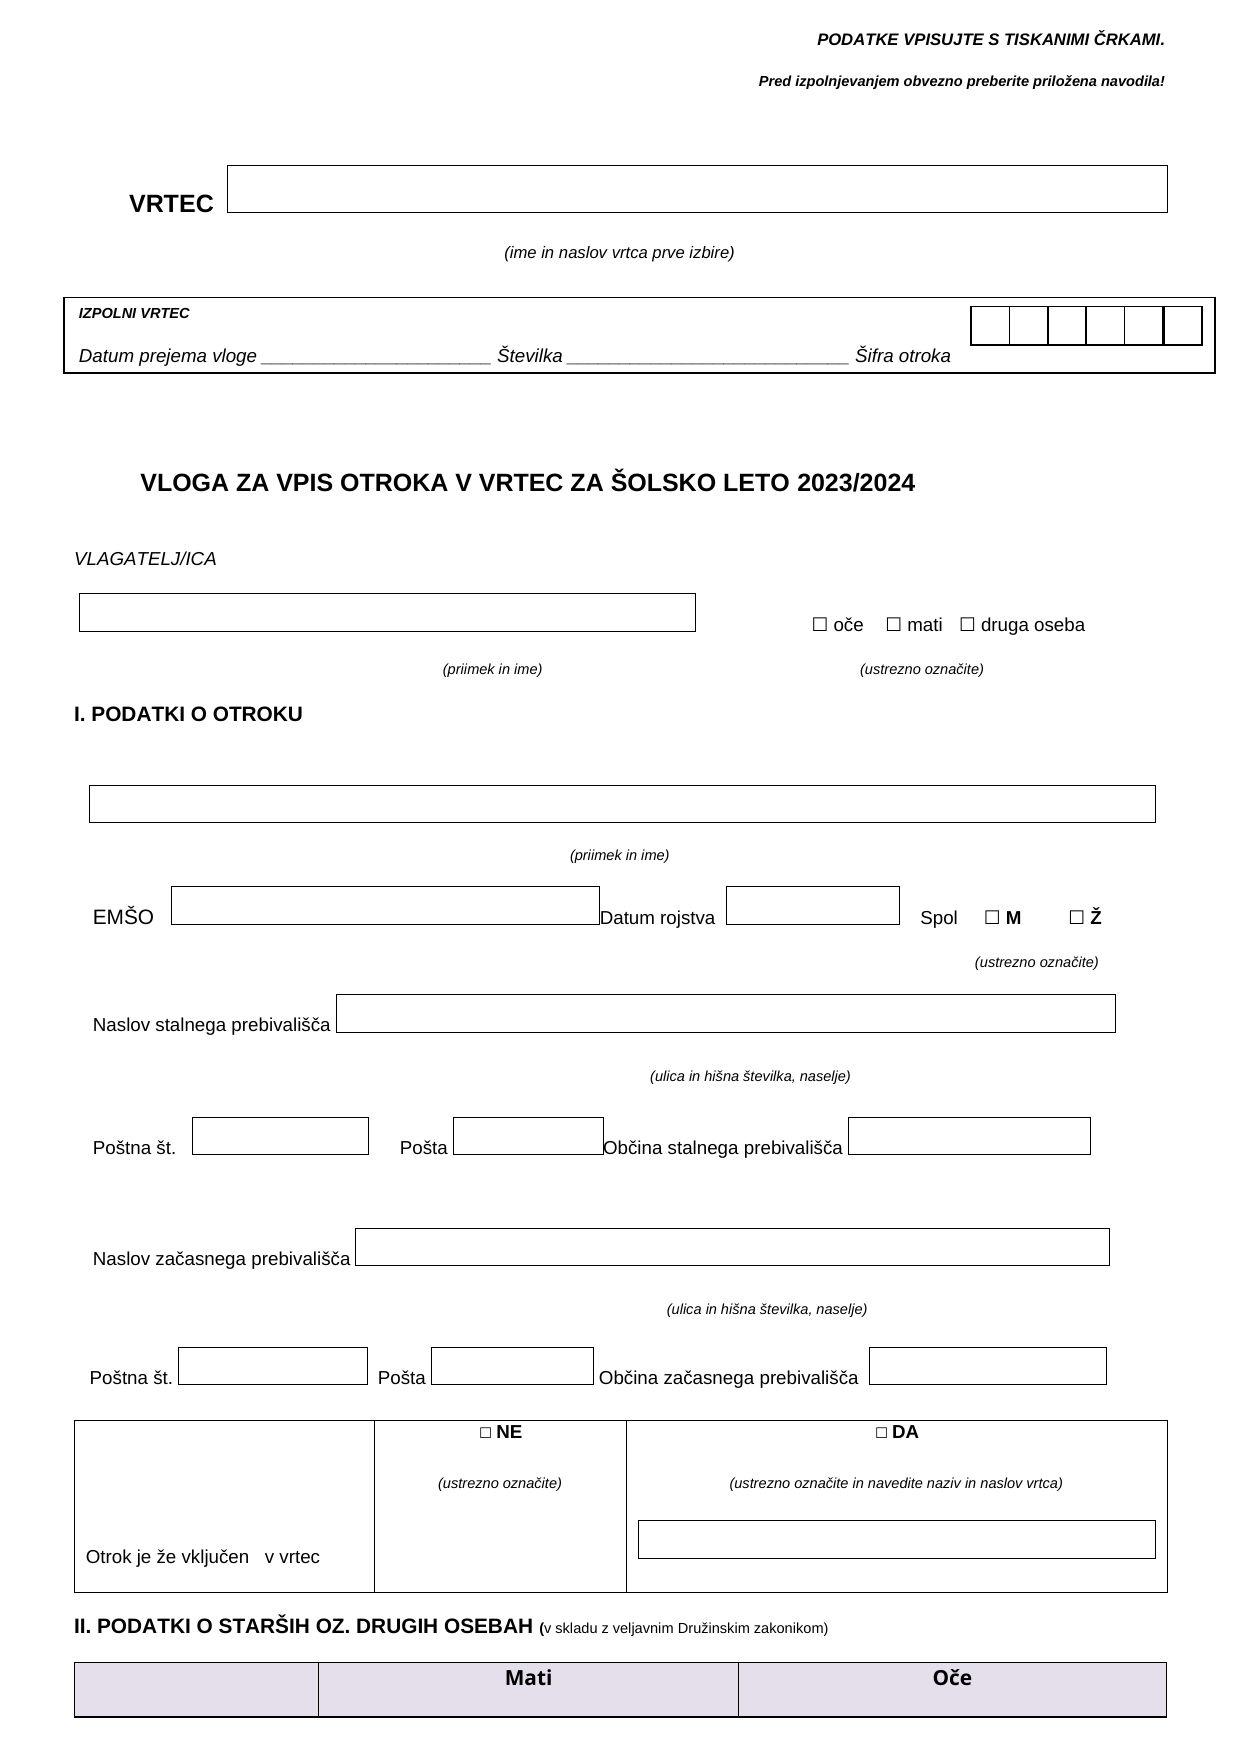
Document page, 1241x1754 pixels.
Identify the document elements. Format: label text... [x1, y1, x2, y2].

text II. PODATKI O STARŠIH OZ. DRUGIH OSEBAH (v skladu z veljavnim Družinskim zakonikom) [74, 1614, 1167, 1638]
text VLAGATELJ/ICA [74, 548, 1167, 569]
text Naslov stalnega prebivališča [93, 994, 1167, 1036]
text (ime in naslov vrtca prve izbire) [74, 242, 1167, 262]
text Poštna št. Pošta Občina začasnega prebivališča [74, 1347, 1167, 1388]
text PODATKE VPISUJTE S TISKANIMI ČRKAMI. [74, 29, 1167, 49]
text oče mati druga oseba [74, 593, 1167, 636]
text Pred izpolnjevanjem obvezno preberite priložena navodila! [74, 72, 1167, 89]
text I. PODATKI O OTROKU [74, 702, 1167, 726]
text VRTEC [74, 165, 1167, 217]
text Naslov začasnega prebivališča [93, 1228, 1167, 1269]
text Poštna št. Pošta Občina stalnega prebivališča [93, 1117, 1167, 1158]
table_header DA (ustrezno označite in navedite naziv in naslov vrtca) [627, 1421, 1167, 1592]
text (priimek in ime) (ustrezno označite) [74, 661, 1167, 678]
table_header NE (ustrezno označite) [375, 1421, 626, 1592]
text VLOGA ZA VPIS OTROKA V VRTEC ZA ŠOLSKO LETO 2023/2024 [140, 468, 1167, 496]
table_header Mati [319, 1663, 738, 1716]
text EMŠO Datum rojstva Spol M Ž [93, 887, 1167, 929]
text (ustrezno označite) [930, 954, 1167, 971]
text (ulica in hišna številka, naselje) [314, 1301, 1167, 1317]
table_header Oče [739, 1663, 1166, 1716]
table_header Otrok je že vključen v vrtec [75, 1421, 374, 1592]
text (ulica in hišna številka, naselje) [93, 1067, 1167, 1084]
table_header [75, 1663, 318, 1716]
text (priimek in ime) [74, 846, 1167, 863]
